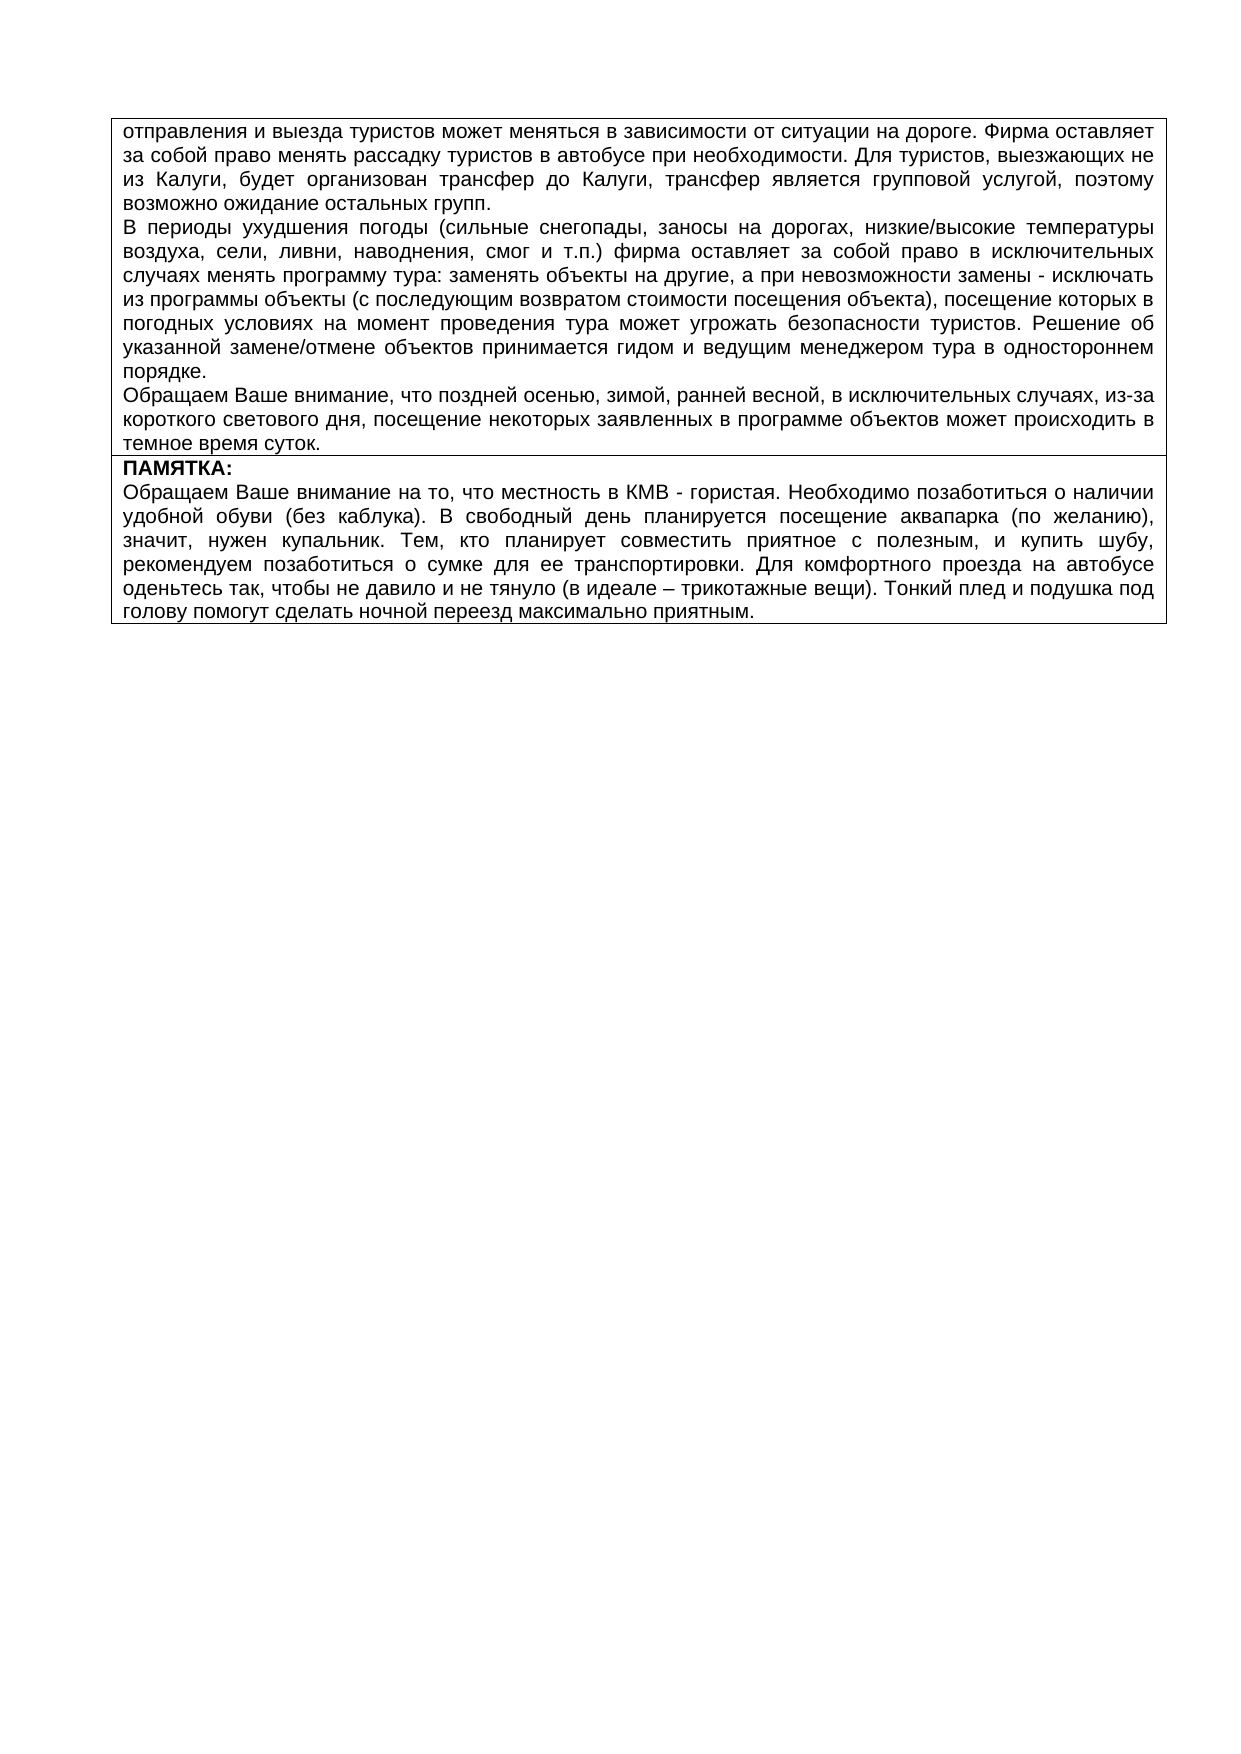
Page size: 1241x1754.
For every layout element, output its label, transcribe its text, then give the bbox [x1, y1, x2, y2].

table_cell ПАМЯТКА: Обращаем Ваше внимание на то, что местность в КМВ - гористая. Необходимо позаботиться о наличии удобной обуви (без каблука). В свободный день планируется посещение аквапарка (по желанию), значит, нужен купальник. Тем, кто планирует совместить приятное с полезным, и купить шубу, рекомендуем позаботиться о сумке для ее транспортировки. Для комфортного проезда на автобусе оденьтесь так, чтобы не давило и не тянуло (в идеале – трикотажные вещи). Тонкий плед и подушка под голову помогут сделать ночной переезд максимально приятным. [112, 456, 1166, 623]
